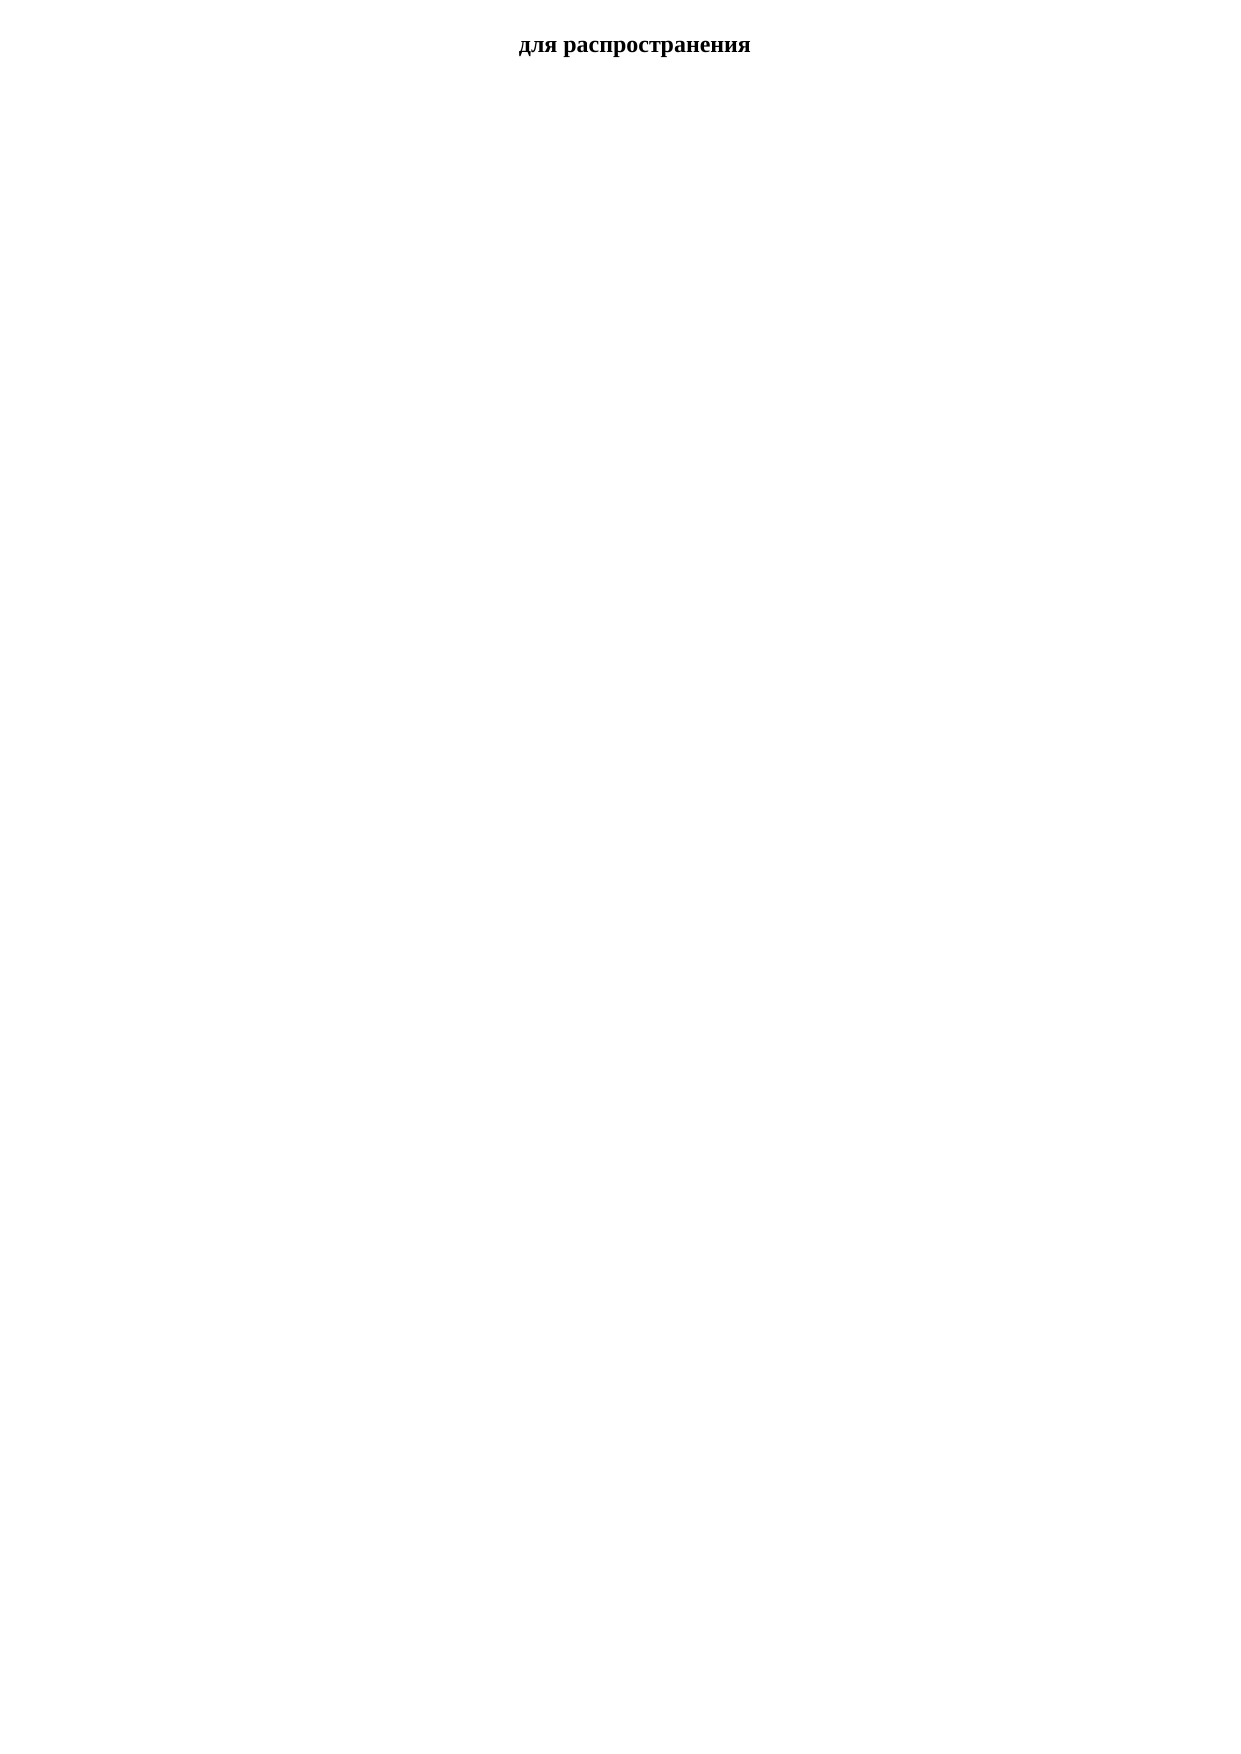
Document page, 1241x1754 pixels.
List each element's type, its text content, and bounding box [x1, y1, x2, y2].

text для распространения [118, 29, 1152, 57]
